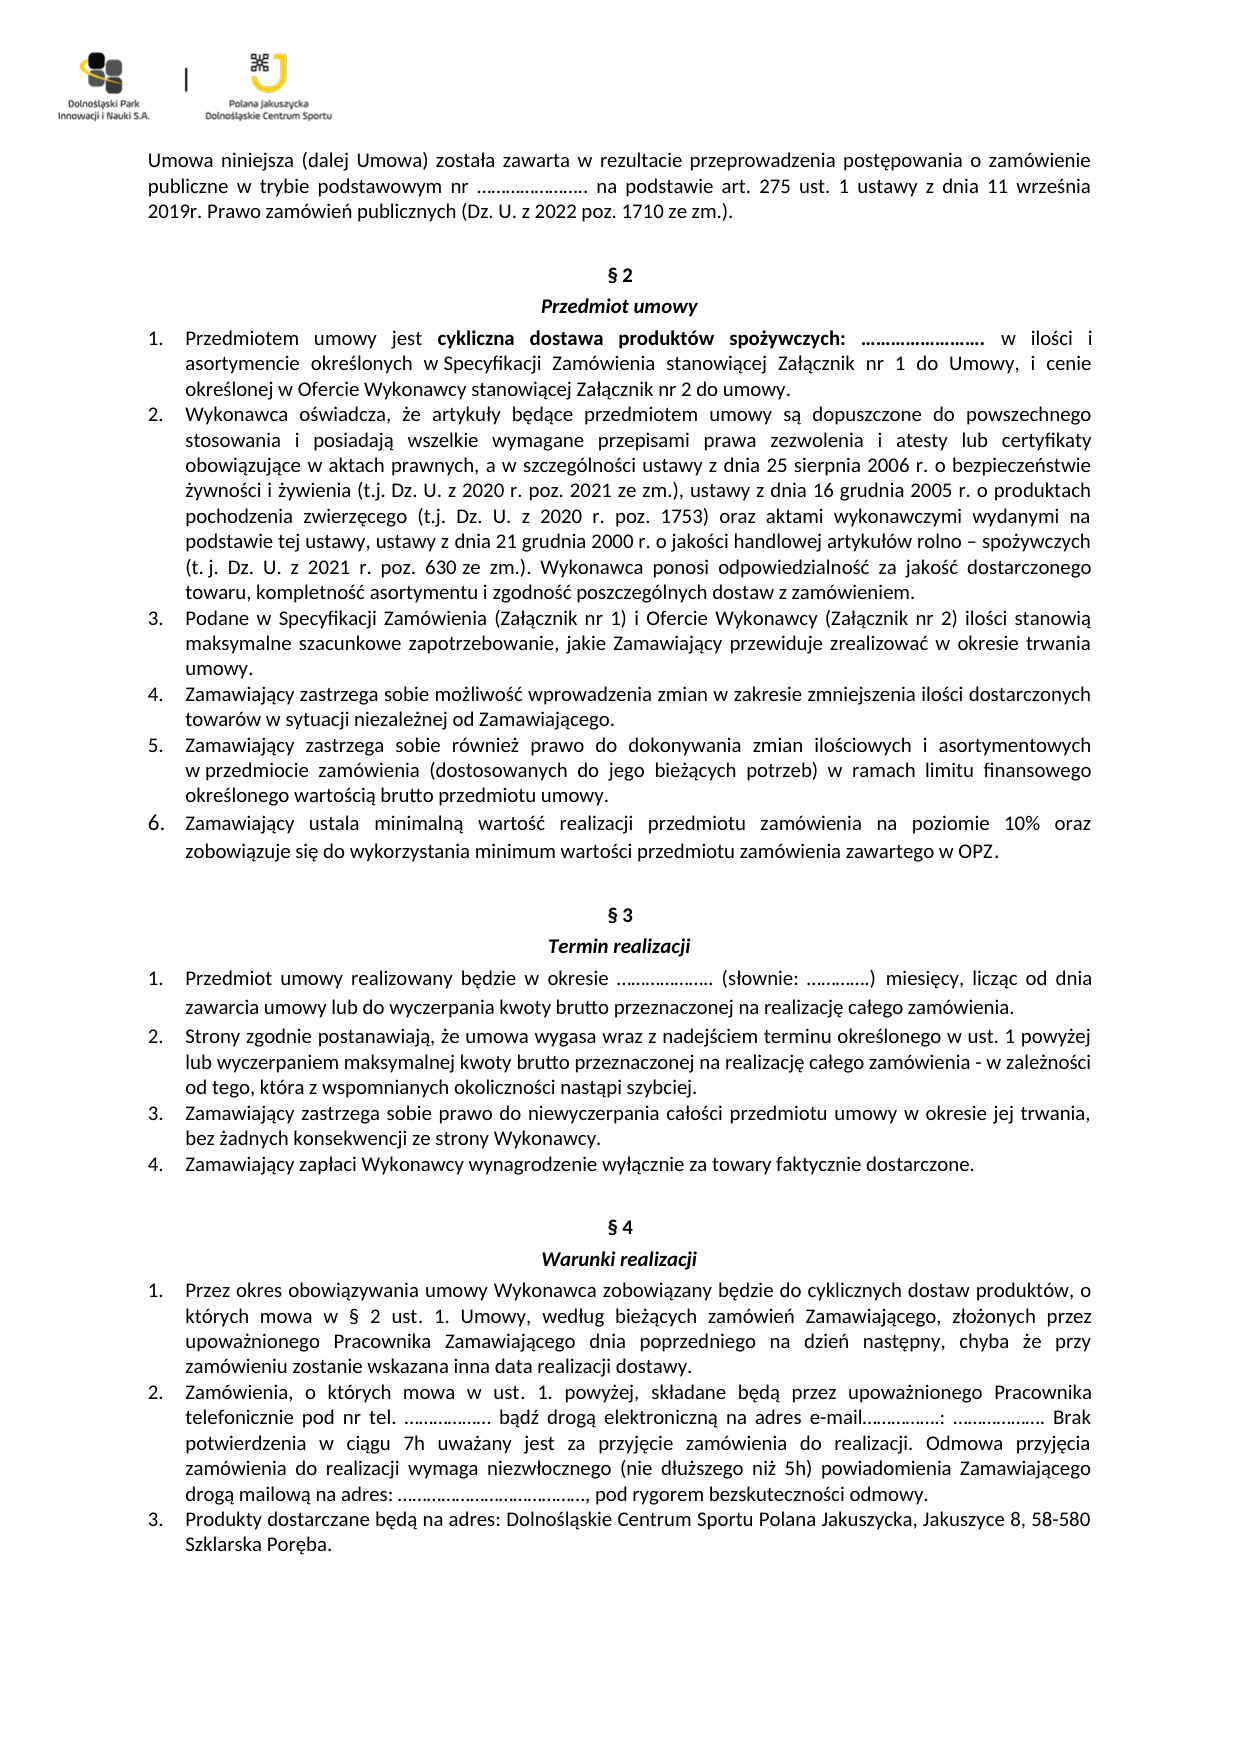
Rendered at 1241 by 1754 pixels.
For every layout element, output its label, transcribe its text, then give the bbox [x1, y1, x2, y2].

text Warunki realizacji [148, 1246, 1093, 1271]
list Zamawiający zastrzega sobie również prawo do dokonywania zmian ilościowych i asortymentowych w przedmiocie zamówienia (dostosowanych do jego bieżących potrzeb) w ramach limitu finansowego określonego wartością brutto przedmiotu umowy. [148, 732, 1093, 808]
text § 4 [148, 1214, 1093, 1239]
text Termin realizacji [148, 934, 1093, 959]
list Przedmiot umowy realizowany będzie w okresie ……………….. (słownie: ………….) miesięcy, licząc od dnia zawarcia umowy lub do wyczerpania kwoty brutto przeznaczonej na realizację całego zamówienia. [148, 965, 1093, 1020]
list Przedmiotem umowy jest cykliczna dostawa produktów spożywczych: ……………………. w ilości i asortymencie określonych w Specyfikacji Zamówienia stanowiącej Załącznik nr 1 do Umowy, i cenie określonej w Ofercie Wykonawcy stanowiącej Załącznik nr 2 do umowy. [148, 325, 1093, 401]
picture [42, 33, 344, 138]
text Przedmiot umowy [148, 293, 1093, 319]
list Zamówienia, o których mowa w ust. 1. powyżej, składane będą przez upoważnionego Pracownika telefonicznie pod nr tel. ……………… bądź drogą elektroniczną na adres e-mail…………….: ………………. Brak potwierdzenia w ciągu 7h uważany jest za przyjęcie zamówienia do realizacji. Odmowa przyjęcia zamówienia do realizacji wymaga niezwłocznego (nie dłuższego niż 5h) powiadomienia Zamawiającego drogą mailową na adres: …………………………………, pod rygorem bezskuteczności odmowy. [148, 1379, 1093, 1506]
text § 2 [148, 262, 1093, 287]
list Produkty dostarczane będą na adres: Dolnośląskie Centrum Sportu Polana Jakuszycka, Jakuszyce 8, 58-580 Szklarska Poręba. [148, 1506, 1093, 1557]
list Przez okres obowiązywania umowy Wykonawca zobowiązany będzie do cyklicznych dostaw produktów, o których mowa w § 2 ust. 1. Umowy, według bieżących zamówień Zamawiającego, złożonych przez upoważnionego Pracownika Zamawiającego dnia poprzedniego na dzień następny, chyba że przy zamówieniu zostanie wskazana inna data realizacji dostawy. [148, 1277, 1093, 1379]
text Umowa niniejsza (dalej Umowa) została zawarta w rezultacie przeprowadzenia postępowania o zamówienie publiczne w trybie podstawowym nr ………………….. na podstawie art. 275 ust. 1 ustawy z dnia 11 września 2019r. Prawo zamówień publicznych (Dz. U. z 2022 poz. 1710 ze zm.). [148, 148, 1093, 224]
list Zamawiający zastrzega sobie prawo do niewyczerpania całości przedmiotu umowy w okresie jej trwania, bez żadnych konsekwencji ze strony Wykonawcy. [148, 1100, 1093, 1151]
list Podane w Specyfikacji Zamówienia (Załącznik nr 1) i Ofercie Wykonawcy (Załącznik nr 2) ilości stanowią maksymalne szacunkowe zapotrzebowanie, jakie Zamawiający przewiduje zrealizować w okresie trwania umowy. [148, 605, 1093, 681]
text § 3 [148, 902, 1093, 927]
list Wykonawca oświadcza, że artykuły będące przedmiotem umowy są dopuszczone do powszechnego stosowania i posiadają wszelkie wymagane przepisami prawa zezwolenia i atesty lub certyfikaty obowiązujące w aktach prawnych, a w szczególności ustawy z dnia 25 sierpnia 2006 r. o bezpieczeństwie żywności i żywienia (t.j. Dz. U. z 2020 r. poz. 2021 ze zm.), ustawy z dnia 16 grudnia 2005 r. o produktach pochodzenia zwierzęcego (t.j. Dz. U. z 2020 r. poz. 1753) oraz aktami wykonawczymi wydanymi na podstawie tej ustawy, ustawy z dnia 21 grudnia 2000 r. o jakości handlowej artykułów rolno – spożywczych (t. j. Dz. U. z 2021 r. poz. 630 ze zm.). Wykonawca ponosi odpowiedzialność za jakość dostarczonego towaru, kompletność asortymentu i zgodność poszczególnych dostaw z zamówieniem. [148, 401, 1093, 605]
list Zamawiający zapłaci Wykonawcy wynagrodzenie wyłącznie za towary faktycznie dostarczone. [148, 1151, 1093, 1176]
list Zamawiający zastrzega sobie możliwość wprowadzenia zmian w zakresie zmniejszenia ilości dostarczonych towarów w sytuacji niezależnej od Zamawiającego. [148, 681, 1093, 732]
list Zamawiający ustala minimalną wartość realizacji przedmiotu zamówienia na poziomie 10% oraz zobowiązuje się do wykorzystania minimum wartości przedmiotu zamówienia zawartego w OPZ. [148, 808, 1093, 864]
list Strony zgodnie postanawiają, że umowa wygasa wraz z nadejściem terminu określonego w ust. 1 powyżej lub wyczerpaniem maksymalnej kwoty brutto przeznaczonej na realizację całego zamówienia - w zależności od tego, która z wspomnianych okoliczności nastąpi szybciej. [148, 1024, 1093, 1100]
